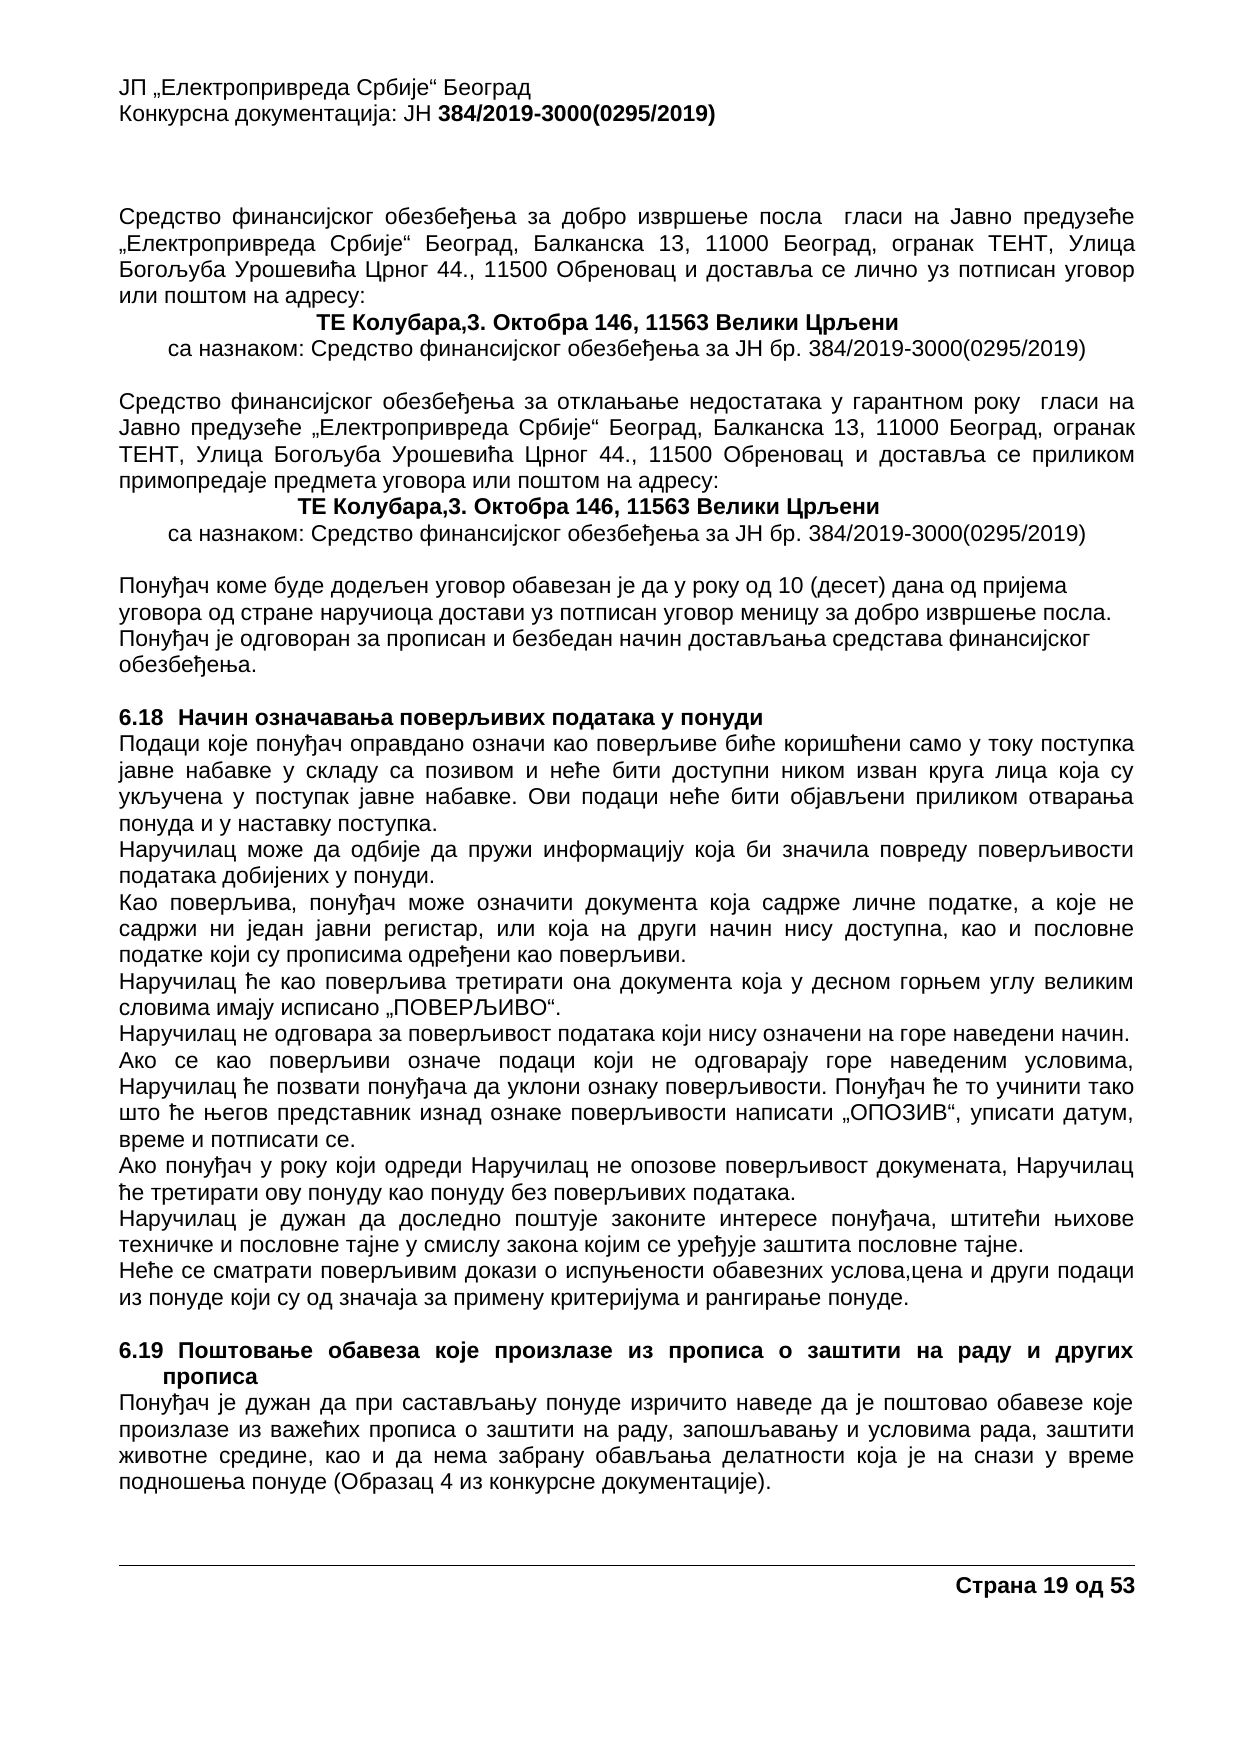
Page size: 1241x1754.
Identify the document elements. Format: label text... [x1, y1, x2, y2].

text Понуђач је дужан да при састављању понуде изричито наведе да је поштовао обавезе које произлазе из важећих прописа о заштити на раду, запошљавању и условима рада, заштити животне средине, као и да нема забрану обављања делатности која је на снази у време подношења понуде (Образац 4 из конкурсне документације). [119, 1389, 1135, 1495]
list Начин означавања поверљивих података у понуди [119, 704, 1135, 730]
text Наручилац ће као поверљива третирати она документа која у десном горњем углу великим словима имају исписано „ПОВЕРЉИВО“. [119, 968, 1135, 1020]
list Поштовање обавеза које произлазе из прописа о заштити на раду и других прописа [119, 1337, 1135, 1389]
text Понуђач коме буде додељен уговор обавезан је да у року од 10 (десет) дана од пријема уговора од стране наручиоца достави уз потписан уговор меницу за добро извршење посла. Понуђач је одговоран за прописан и безбедан начин достављања средстава финансијског обезбеђења. [119, 572, 1135, 678]
text ТЕ Колубара,3. Октобра 146, 11563 Велики Црљени [119, 309, 1135, 335]
text Као поверљива, понуђач може означити документа која садрже личне податке, а које не садржи ни један јавни регистар, или која на други начин нису доступна, као и пословне податке који су прописима одређени као поверљиви. [119, 888, 1135, 968]
text Подаци које понуђач оправдано означи као поверљиве биће коришћени само у току поступка јавне набавке у складу са позивом и неће бити доступни ником изван круга лица која су укључена у поступак јавне набавке. Ови подаци неће бити објављени приликом отварања понуда и у наставку поступка. [119, 730, 1135, 836]
text Наручилац је дужан да доследно поштује законите интересе понуђача, штитећи њихове техничке и пословне тајне у смислу закона којим се уређује заштита пословне тајне. [119, 1205, 1135, 1257]
text Средство финансијског обезбеђења за добро извршење посла гласи на Јавно предузеће „Електропривреда Србије“ Београд, Балканска 13, 11000 Београд, огранак ТЕНТ, Улица Богољуба Урошевића Црног 44., 11500 Обреновац и доставља се лично уз потписан уговор или поштом на адресу: [119, 203, 1135, 309]
text Ако понуђач у року који одреди Наручилац не опозове поверљивост докумената, Наручилац ће третирати ову понуду као понуду без поверљивих података. [119, 1152, 1135, 1205]
text Ако се као поверљиви означе подаци који не одговарају горе наведеним условима, Наручилац ће позвати понуђача да уклони ознаку поверљивости. Понуђач ће то учинити тако што ће његов представник изнад ознаке поверљивости написати „ОПОЗИВ“, уписати датум, време и потписати се. [119, 1047, 1135, 1152]
text са назнаком: Средство финансијског обезбеђења за ЈН бр. 384/2019-3000(0295/2019) [119, 519, 1135, 546]
text Наручилац може да одбије да пружи информацију која би значила повреду поверљивости података добијених у понуди. [119, 836, 1135, 888]
text са назнаком: Средство финансијског обезбеђења за ЈН бр. 384/2019-3000(0295/2019) [119, 335, 1135, 361]
text Средство финансијског обезбеђења за отклањање недостатака у гарантном року гласи на Јавно предузеће „Електропривреда Србије“ Београд, Балканска 13, 11000 Београд, огранак ТЕНТ, Улица Богољуба Урошевића Црног 44., 11500 Обреновац и доставља се приликом примопредаје предмета уговора или поштом на адресу: [119, 388, 1135, 493]
text ТЕ Колубара,3. Октобра 146, 11563 Велики Црљени [119, 493, 1135, 519]
text Неће се сматрати поверљивим докази о испуњености обавезних услова,цена и други подаци из понуде који су од значаја за примену критеријума и рангирање понуде. [119, 1257, 1135, 1310]
text Наручилац не одговара за поверљивост података који нису означени на горе наведени начин. [119, 1020, 1135, 1047]
